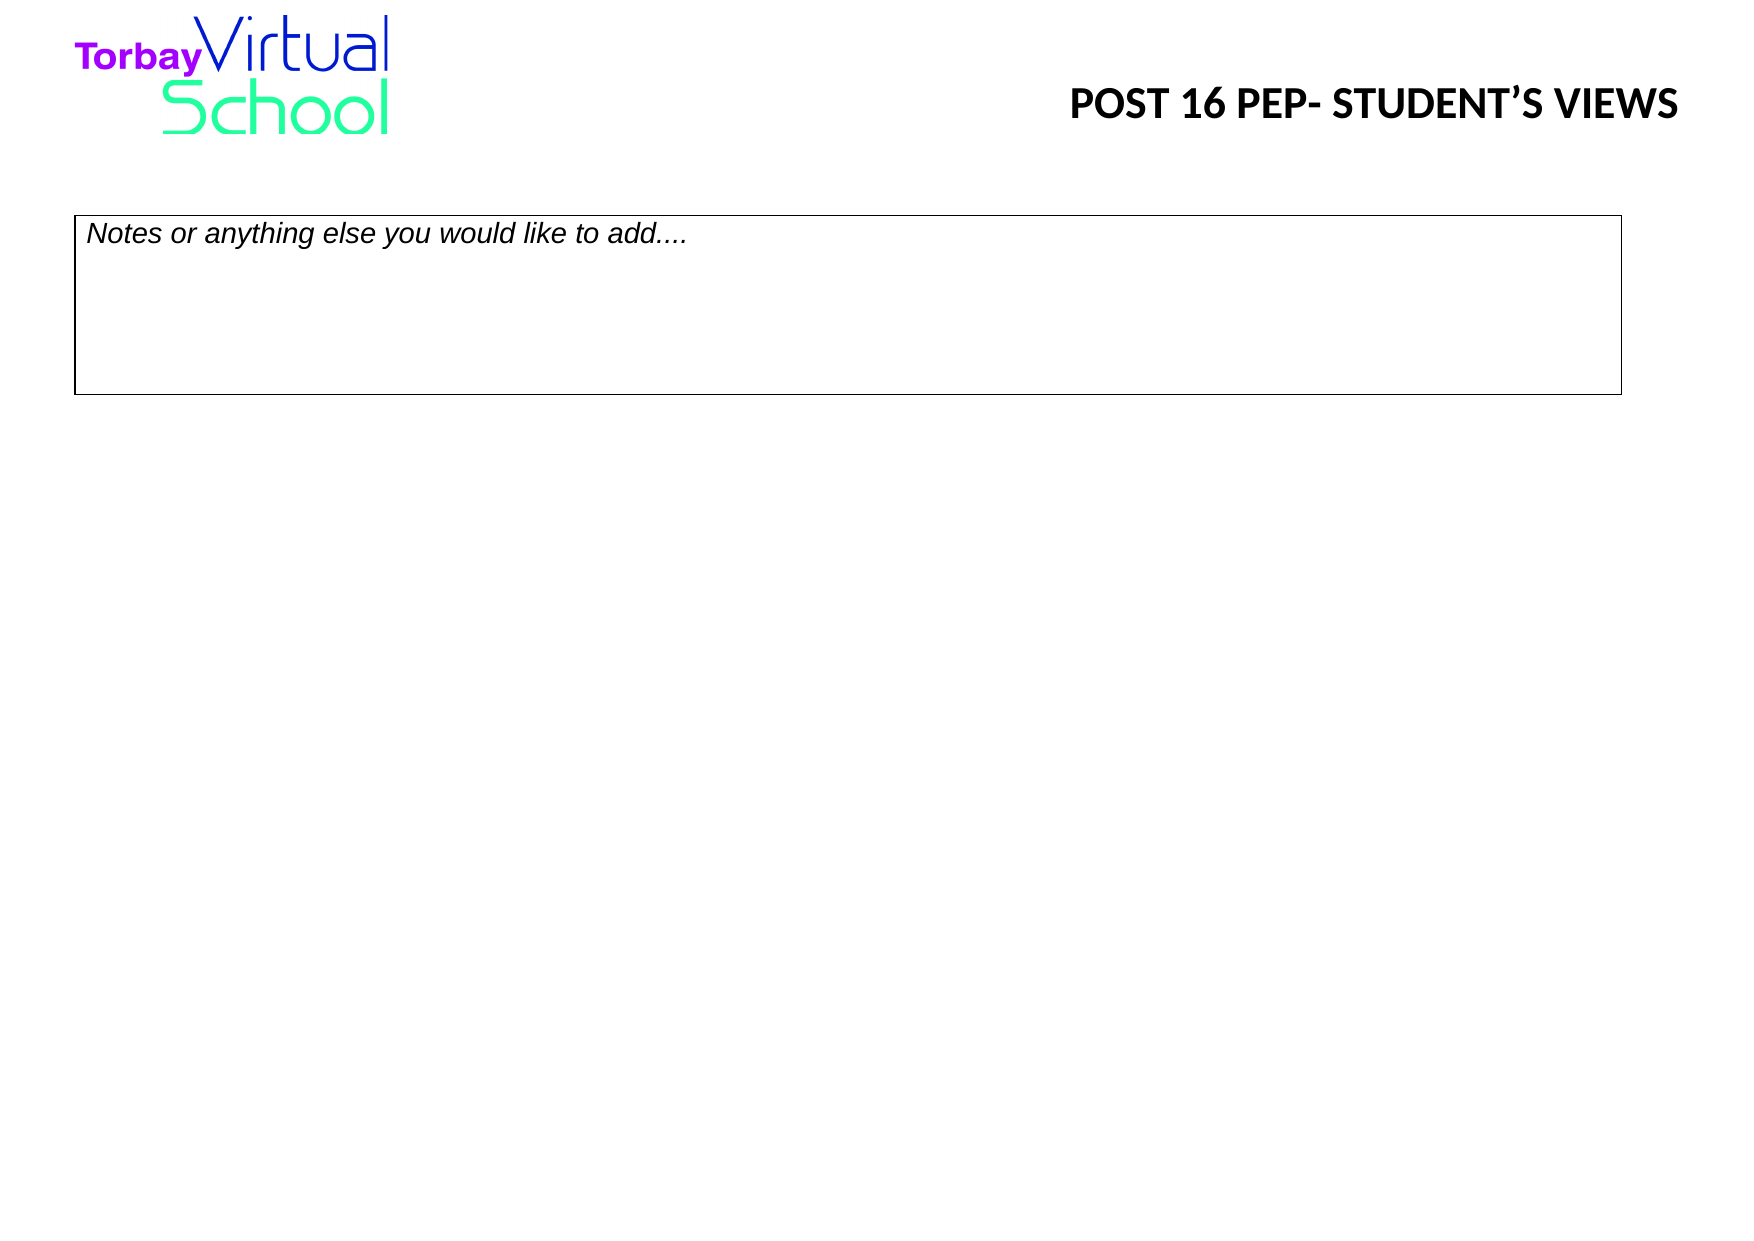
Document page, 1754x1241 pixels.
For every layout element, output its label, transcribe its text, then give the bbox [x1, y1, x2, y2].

picture [74, 15, 388, 134]
table_header Notes or anything else you would like to add.... [76, 216, 1621, 394]
